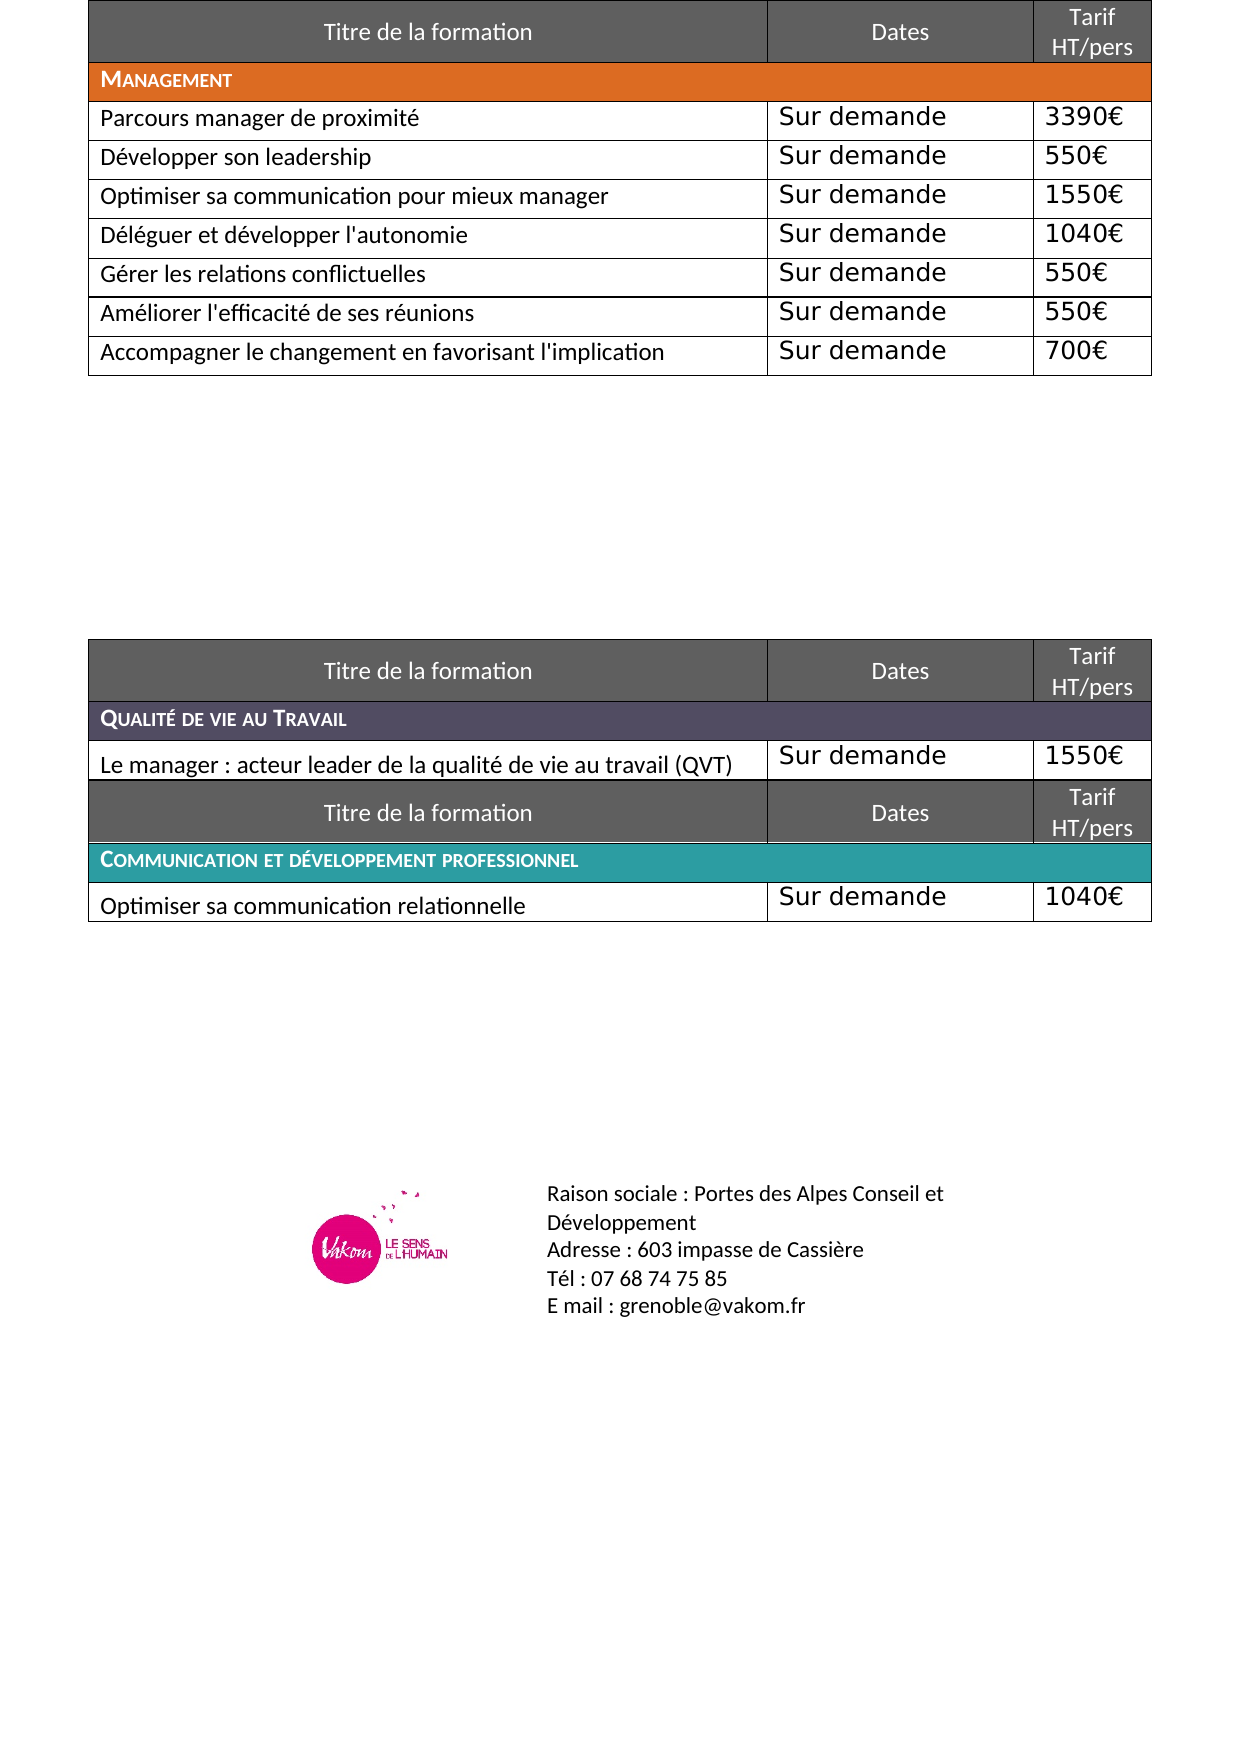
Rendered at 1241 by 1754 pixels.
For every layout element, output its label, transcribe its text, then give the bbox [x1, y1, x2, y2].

table_cell Parcours manager de proximité [89, 102, 767, 140]
table_cell Qualité de vie au Travail [89, 702, 1151, 740]
table_cell Sur demande [768, 337, 1033, 374]
table_cell 700€ [1034, 337, 1151, 374]
table_cell Sur demande [768, 883, 1033, 921]
table_cell 550€ [1034, 259, 1151, 296]
table_cell Optimiser sa communication pour mieux manager [89, 180, 767, 218]
table_cell Communication et développement professionnel [89, 844, 1151, 882]
table_cell Développer son leadership [89, 141, 767, 179]
table_cell Le manager : acteur leader de la qualité de vie au travail (QVT) [89, 741, 767, 779]
table_cell 3390€ [1034, 102, 1151, 140]
picture [294, 1168, 466, 1309]
table_cell Accompagner le changement en favorisant l'implication [89, 337, 767, 374]
table_cell 1040€ [1034, 219, 1151, 257]
table_cell Sur demande [768, 102, 1033, 140]
table_cell 1550€ [1034, 741, 1151, 779]
table_cell 1040€ [1034, 883, 1151, 921]
table_cell Gérer les relations conflictuelles [89, 259, 767, 296]
table_cell 1550€ [1034, 180, 1151, 218]
table_cell Sur demande [768, 219, 1033, 257]
table_header Dates [768, 1, 1033, 62]
table_cell Sur demande [768, 180, 1033, 218]
table_cell Déléguer et développer l'autonomie [89, 219, 767, 257]
table_header Tarif HT/pers [1034, 1, 1151, 62]
table_cell Sur demande [768, 259, 1033, 296]
table_header Tarif HT/pers [1034, 640, 1151, 701]
table_cell Management [89, 63, 1151, 101]
table_header Dates [768, 781, 1033, 842]
table_cell Améliorer l'efficacité de ses réunions [89, 298, 767, 336]
table_cell 550€ [1034, 298, 1151, 336]
table_header Dates [768, 640, 1033, 701]
table_header Titre de la formation [89, 781, 767, 842]
table_cell Sur demande [768, 141, 1033, 179]
table_header Titre de la formation [89, 640, 767, 701]
table_cell 550€ [1034, 141, 1151, 179]
table_cell Sur demande [768, 298, 1033, 336]
table_header Tarif HT/pers [1034, 781, 1151, 842]
table_header Titre de la formation [89, 1, 767, 62]
table_cell Optimiser sa communication relationnelle [89, 883, 767, 921]
table_cell Sur demande [768, 741, 1033, 779]
